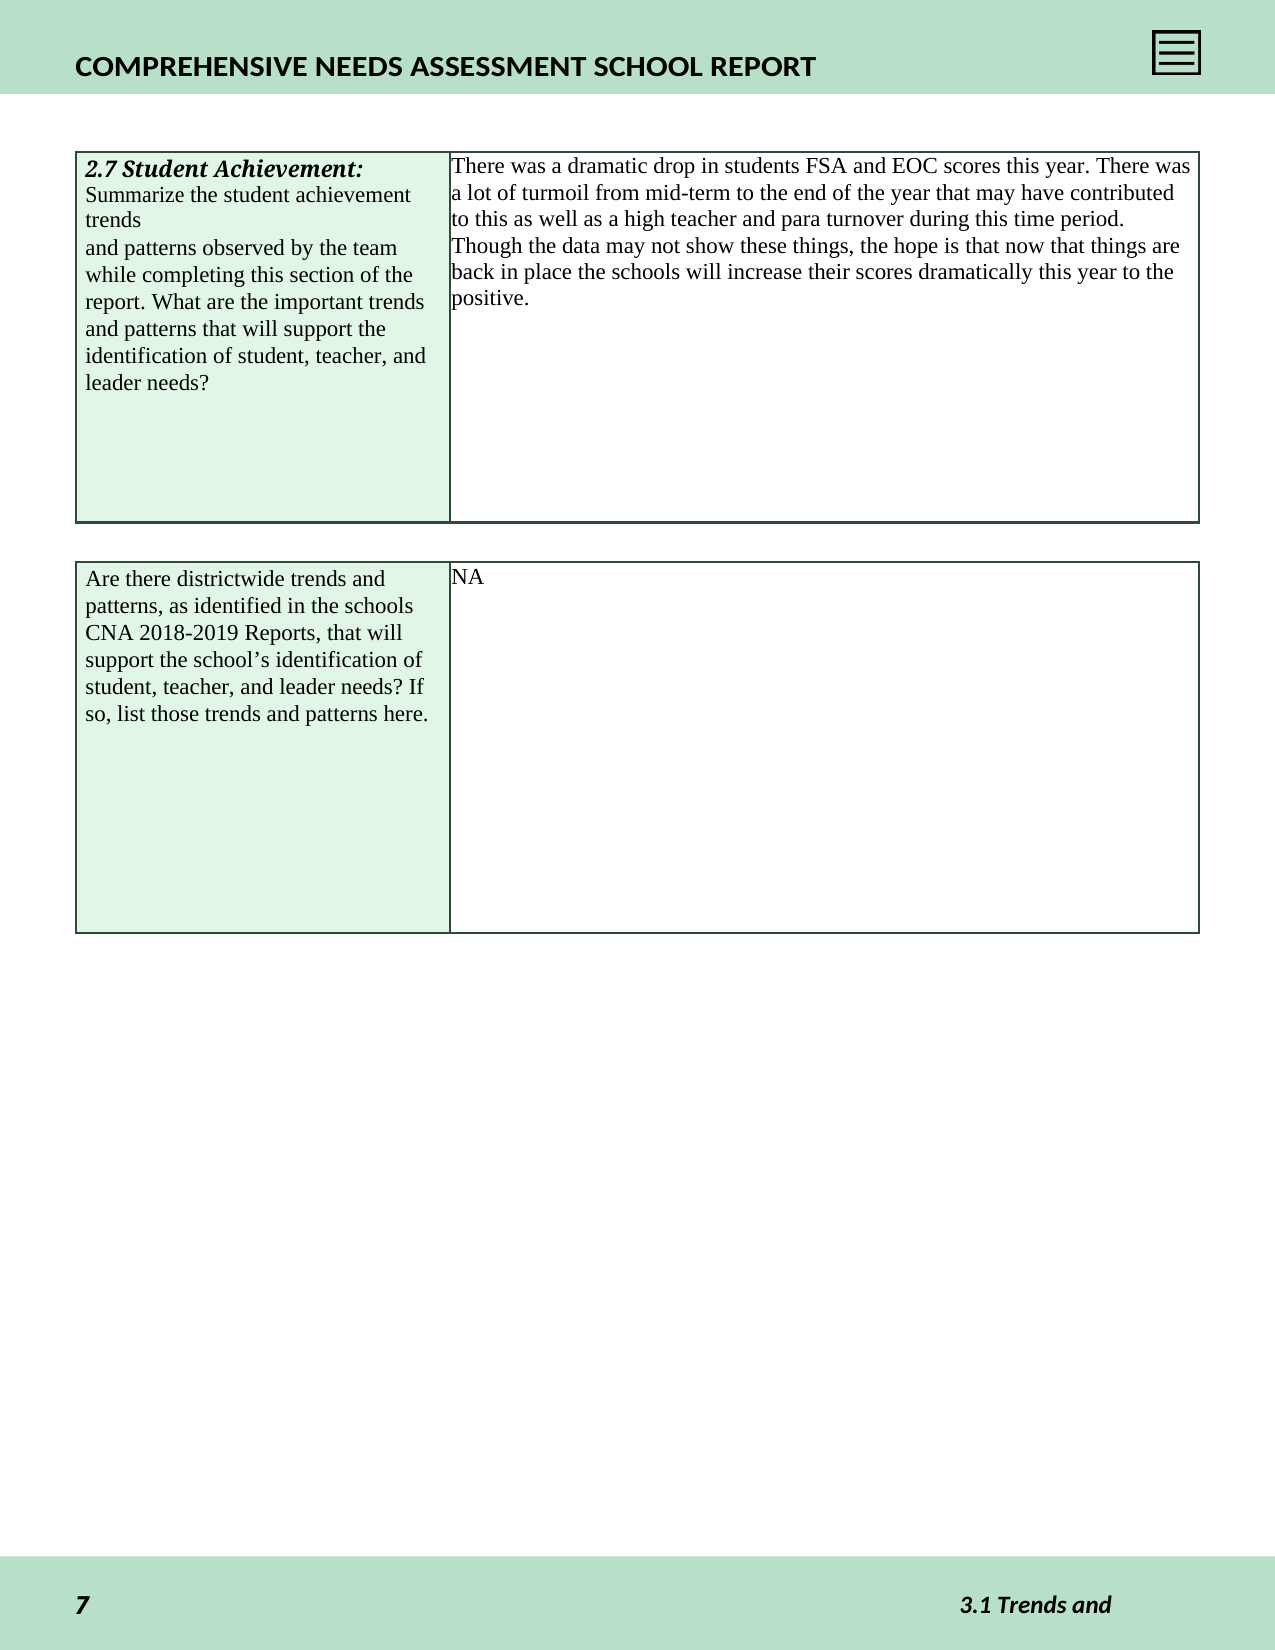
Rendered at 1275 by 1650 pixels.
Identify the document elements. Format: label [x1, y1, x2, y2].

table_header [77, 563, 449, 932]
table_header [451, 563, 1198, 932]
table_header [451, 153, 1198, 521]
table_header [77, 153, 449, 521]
picture [1152, 30, 1201, 75]
